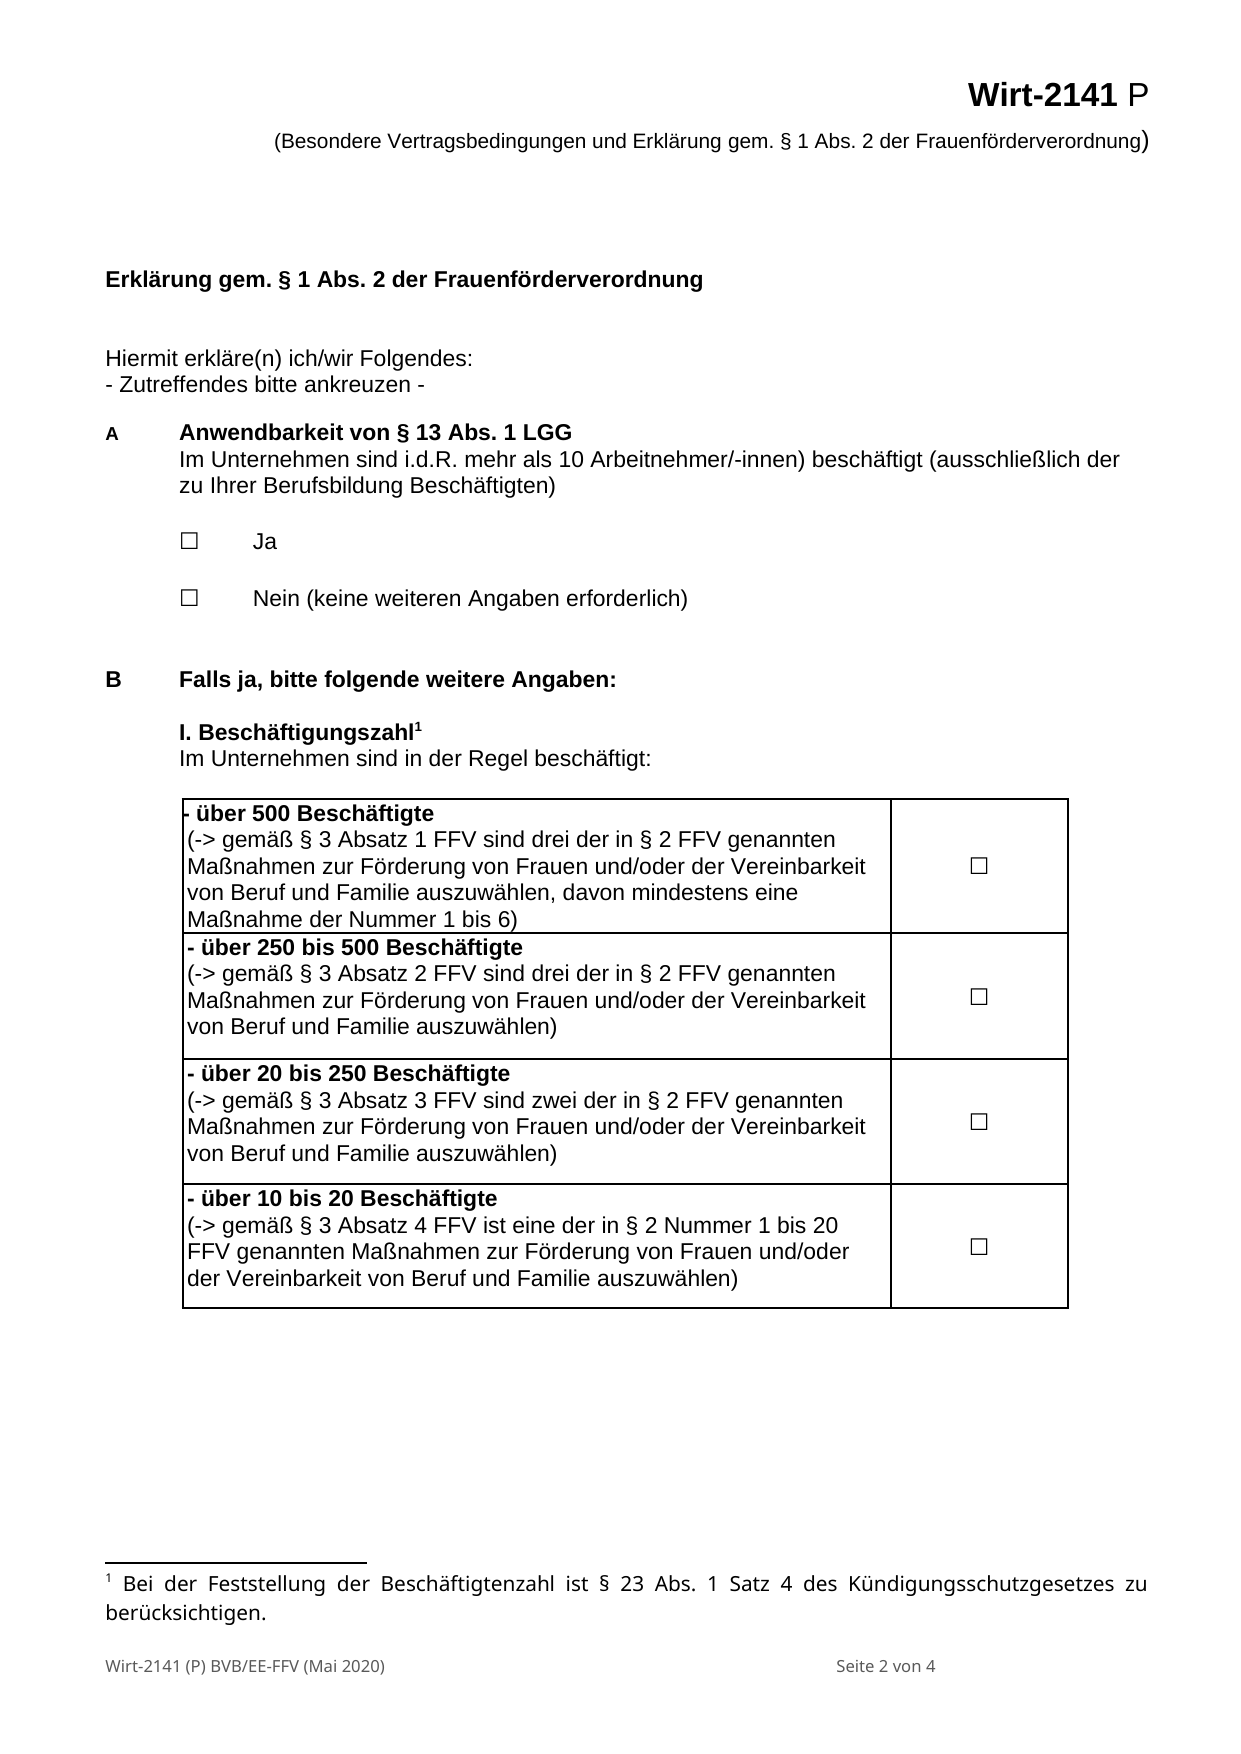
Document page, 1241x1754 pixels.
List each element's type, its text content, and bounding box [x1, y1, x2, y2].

text Erklärung gem. § 1 Abs. 2 der Frauenförderverordnung [105, 266, 1149, 292]
text I. Beschäftigungszahl [105, 719, 1149, 745]
table_cell - über 20 bis 250 Beschäftigte (-> gemäß § 3 Absatz 3 FFV sind zwei der in § 2 FFV genannten Maßnahmen zur Förderung von Frauen und/oder der Vereinbarkeit von Beruf und Familie auszuwählen) [184, 1060, 890, 1183]
text Ja [105, 525, 1149, 556]
text Nein (keine weiteren Angaben erforderlich) [105, 582, 1149, 613]
text Im Unternehmen sind in der Regel beschäftigt: [105, 745, 1149, 772]
table_cell - über 10 bis 20 Beschäftigte (-> gemäß § 3 Absatz 4 FFV ist eine der in § 2 Nummer 1 bis 20 FFV genannten Maßnahmen zur Förderung von Frauen und/oder der Vereinbarkeit von Beruf und Familie auszuwählen) [184, 1185, 890, 1307]
table_header - über 500 Beschäftigte (-> gemäß § 3 Absatz 1 FFV sind drei der in § 2 FFV genannten Maßnahmen zur Förderung von Frauen und/oder der Vereinbarkeit von Beruf und Familie auszuwählen, davon mindestens eine Maßnahme der Nummer 1 bis 6) [184, 800, 890, 932]
table_cell - über 250 bis 500 Beschäftigte (-> gemäß § 3 Absatz 2 FFV sind drei der in § 2 FFV genannten Maßnahmen zur Förderung von Frauen und/oder der Vereinbarkeit von Beruf und Familie auszuwählen) [184, 934, 890, 1058]
text Im Unternehmen sind i.d.R. mehr als 10 Arbeitnehmer/-innen) beschäftigt (ausschließlich der zu Ihrer Berufsbildung Beschäftigten) [179, 446, 1149, 498]
text B Falls ja, bitte folgende weitere Angaben: [105, 666, 1149, 693]
text Hiermit erkläre(n) ich/wir Folgendes: - Zutreffendes bitte ankreuzen - [105, 345, 1149, 398]
text A Anwendbarkeit von § 13 Abs. 1 LGG [105, 419, 1149, 446]
